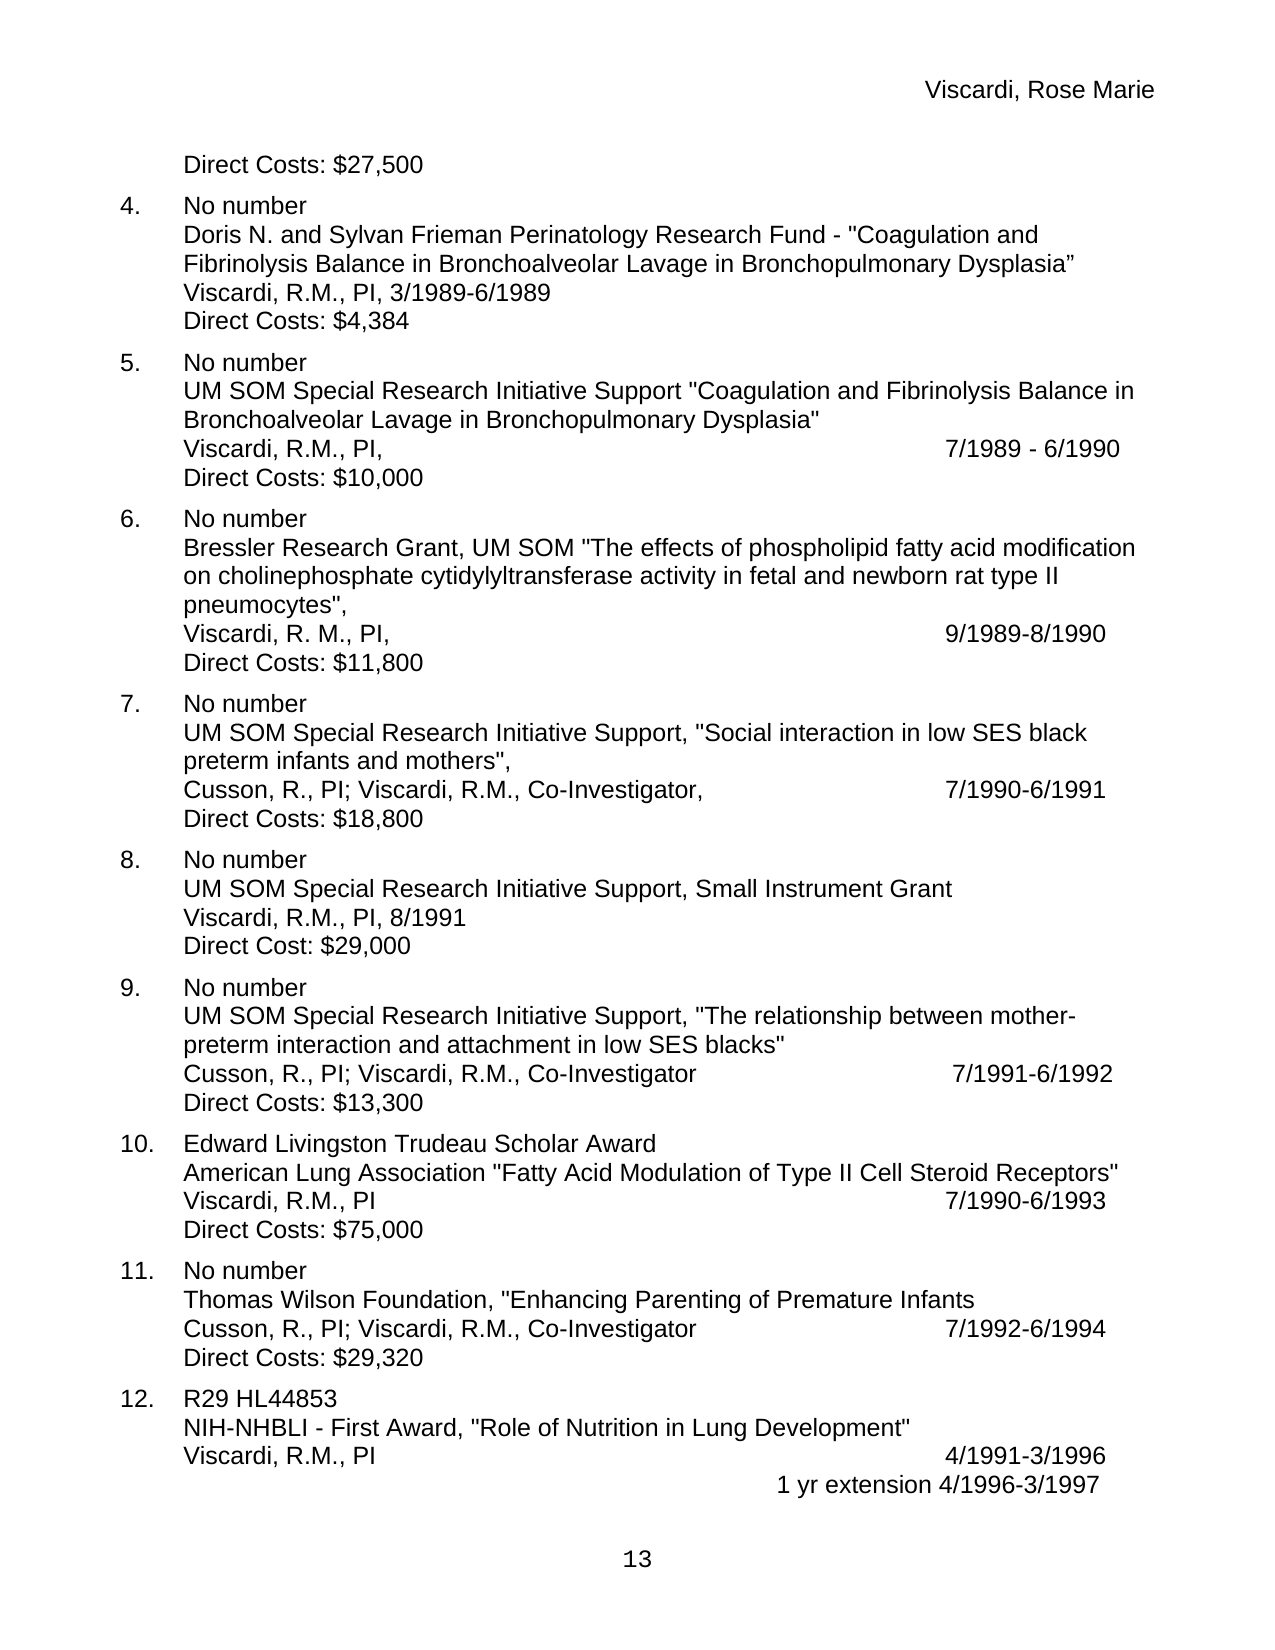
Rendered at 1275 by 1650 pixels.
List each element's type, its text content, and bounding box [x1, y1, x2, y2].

text UM SOM Special Research Initiative Support, "The relationship between mother-preterm interaction and attachment in low SES blacks" [183, 1001, 1155, 1059]
text 6. No number [120, 504, 1155, 532]
text Direct Costs: $10,000 [183, 462, 1155, 491]
text Cusson, R., PI; Viscardi, R.M., Co-Investigator, 7/1990-6/1991 [183, 775, 1155, 804]
text Viscardi, R.M., PI, 8/1991 [120, 902, 1155, 931]
text Viscardi, R.M., PI 4/1991-3/1996 [183, 1441, 1155, 1470]
text UM SOM Special Research Initiative Support, "Social interaction in low SES black preterm infants and mothers", [183, 717, 1155, 775]
text 7. No number [120, 689, 1155, 717]
list R29 HL44853 [120, 1384, 1155, 1412]
text 1 yr extension 4/1996-3/1997 [183, 1470, 1155, 1499]
list No number [120, 972, 1155, 1001]
text Direct Cost: $29,000 [120, 931, 1155, 960]
text UM SOM Special Research Initiative Support "Coagulation and Fibrinolysis Balance in Bronchoalveolar Lavage in Bronchopulmonary Dysplasia" [183, 376, 1155, 434]
list Edward Livingston Trudeau Scholar Award [120, 1129, 1155, 1157]
text Cusson, R., PI; Viscardi, R.M., Co-Investigator 7/1992-6/1994 [183, 1314, 1155, 1342]
text Viscardi, R.M., PI, 3/1989-6/1989 [120, 277, 1155, 306]
text Direct Costs: $18,800 [183, 804, 1155, 832]
text Direct Costs: $13,300 [183, 1087, 1155, 1116]
text Direct Costs: $29,320 [183, 1342, 1155, 1371]
text Doris N. and Sylvan Frieman Perinatology Research Fund - "Coagulation and Fibrinolysis Balance in Bronchoalveolar Lavage in Bronchopulmonary Dysplasia” [183, 220, 1155, 277]
text 8. No number [120, 845, 1155, 874]
text Cusson, R., PI; Viscardi, R.M., Co-Investigator 7/1991-6/1992 [183, 1059, 1155, 1087]
text NIH-NHBLI - First Award, "Role of Nutrition in Lung Development" [183, 1412, 1155, 1441]
text 5. No number [120, 347, 1155, 376]
text Viscardi, R. M., PI, 9/1989-8/1990 [183, 619, 1155, 647]
text Direct Costs: $75,000 [183, 1215, 1155, 1244]
text Direct Costs: $4,384 [120, 306, 1155, 335]
text Bressler Research Grant, UM SOM "The effects of phospholipid fatty acid modification on cholinephosphate cytidylyltransferase activity in fetal and newborn rat type II pneumocytes", [183, 532, 1155, 619]
text 4. No number [120, 191, 1155, 220]
text UM SOM Special Research Initiative Support, Small Instrument Grant [120, 874, 1155, 902]
text Direct Costs: $11,800 [183, 647, 1155, 676]
list No number [120, 1256, 1155, 1285]
text Direct Costs: $27,500 [120, 150, 1155, 179]
text Thomas Wilson Foundation, "Enhancing Parenting of Premature Infants [183, 1285, 1155, 1314]
text Viscardi, R.M., PI 7/1990-6/1993 [183, 1186, 1155, 1215]
text Viscardi, R.M., PI, 7/1989 - 6/1990 [183, 434, 1155, 462]
text American Lung Association "Fatty Acid Modulation of Type II Cell Steroid Receptors" [183, 1157, 1155, 1186]
